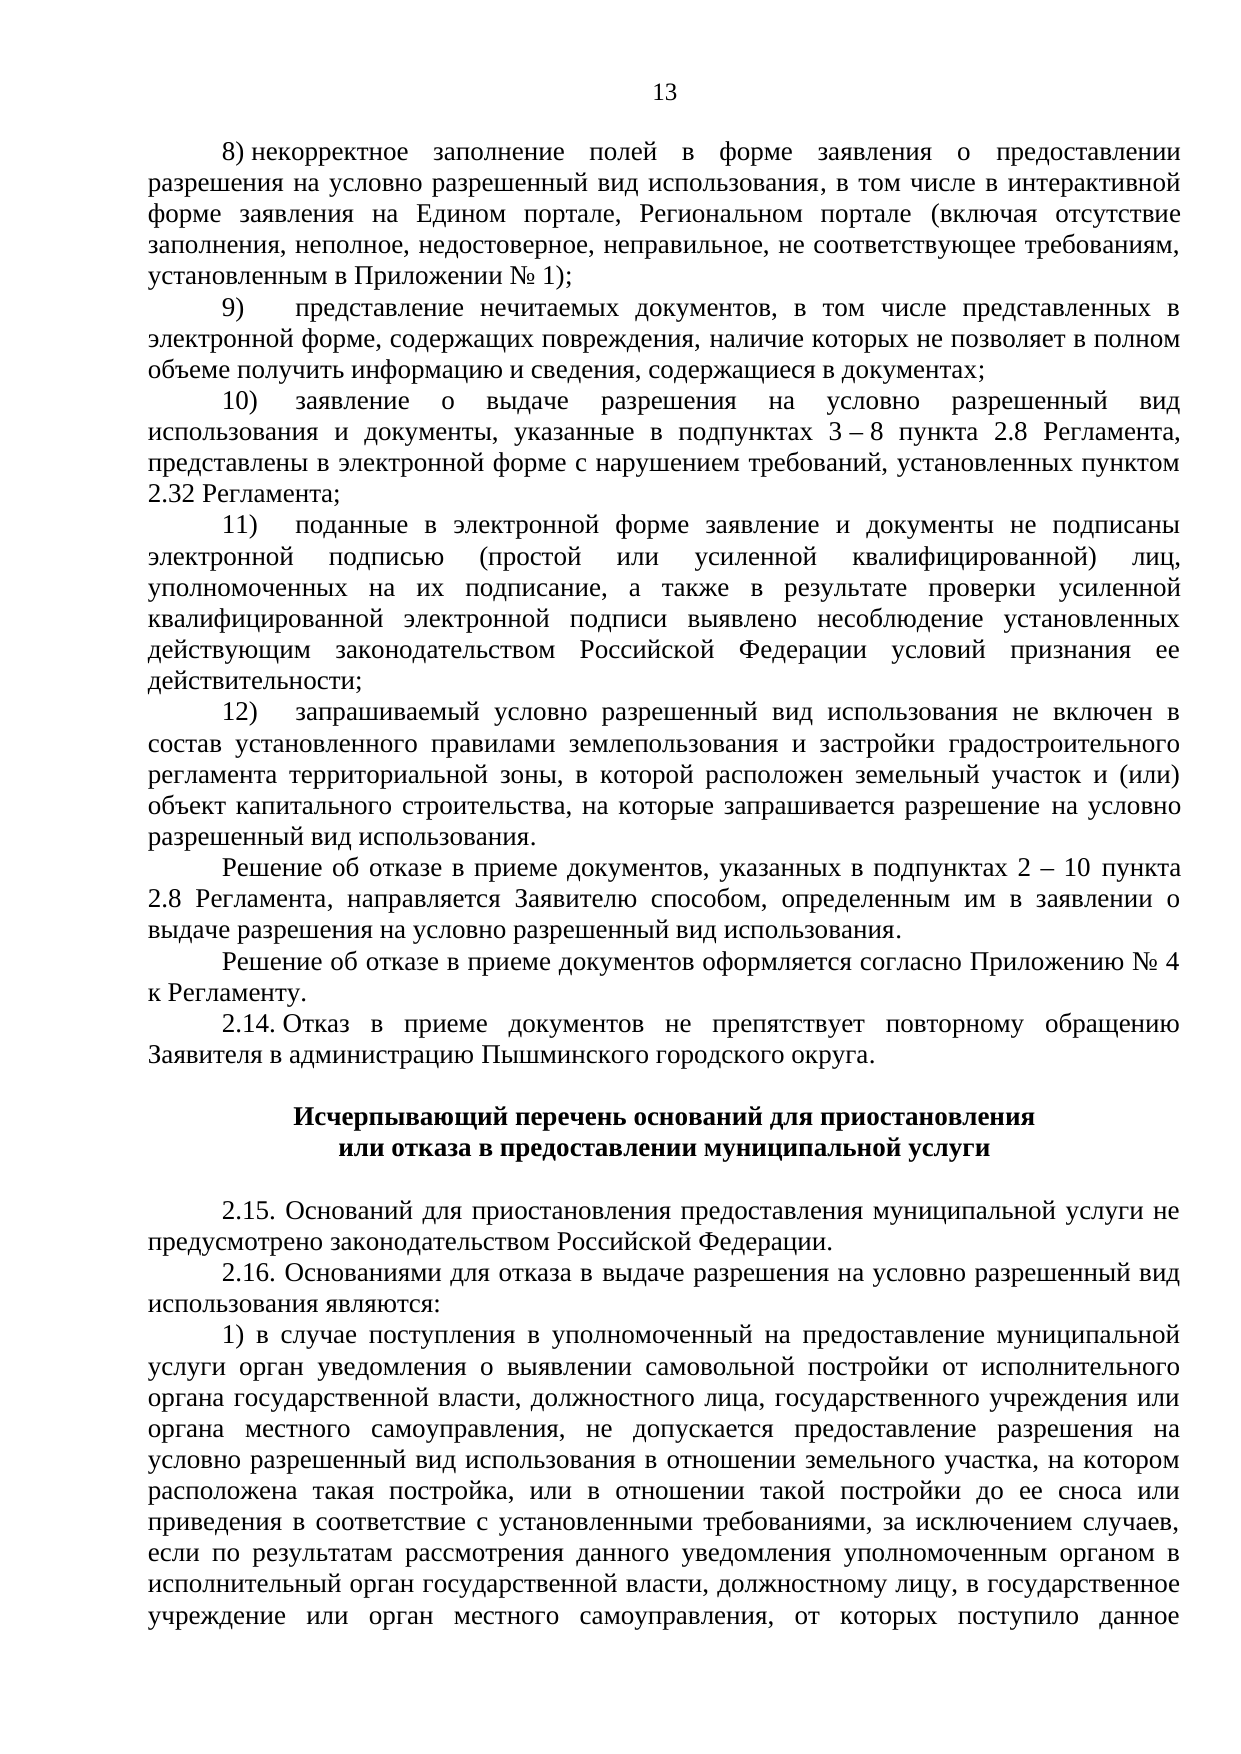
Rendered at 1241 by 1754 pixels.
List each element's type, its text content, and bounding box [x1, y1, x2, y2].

text 2.14. Отказ в приеме документов не препятствует повторному обращению Заявителя в администрацию Пышминского городского округа. [148, 1007, 1181, 1069]
text или отказа в предоставлении муниципальной услуги [148, 1132, 1181, 1163]
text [148, 1318, 1181, 1630]
text Решение об отказе в приеме документов оформляется согласно Приложению № 4 к Регламенту. [148, 945, 1181, 1007]
list некорректное заполнение полей в форме заявления о предоставлении разрешения на условно разрешенный вид использования, в том числе в интерактивной форме заявления на Едином портале, Региональном портале (включая отсутствие заполнения, неполное, недостоверное, неправильное, не соответствующее требованиям, установленным в Приложении № 1); [148, 135, 1181, 291]
text Исчерпывающий перечень оснований для приостановления [148, 1100, 1181, 1132]
list заявление о выдаче разрешения на условно разрешенный вид использования и документы, указанные в подпунктах 3 – 8 пункта 2.8 Регламента, представлены в электронной форме с нарушением требований, установленных пунктом 2.32 Регламента; [148, 384, 1181, 509]
text 2.15. Оснований для приостановления предоставления муниципальной услуги не предусмотрено законодательством Российской Федерации. [148, 1194, 1181, 1256]
text 2.16. Основаниями для отказа в выдаче разрешения на условно разрешенный вид использования являются: [148, 1256, 1181, 1318]
list поданные в электронной форме заявление и документы не подписаны электронной подписью (простой или усиленной квалифицированной) лиц, уполномоченных на их подписание, а также в результате проверки усиленной квалифицированной электронной подписи выявлено несоблюдение установленных действующим законодательством Российской Федерации условий признания ее действительности; [148, 509, 1181, 696]
text Решение об отказе в приеме документов, указанных в подпунктах 2 – 10 пункта 2.8 Регламента, направляется Заявителю способом, определенным им в заявлении о выдаче разрешения на условно разрешенный вид использования. [148, 851, 1181, 945]
list запрашиваемый условно разрешенный вид использования не включен в состав установленного правилами землепользования и застройки градостроительного регламента территориальной зоны, в которой расположен земельный участок и (или) объект капитального строительства, на которые запрашивается разрешение на условно разрешенный вид использования. [148, 696, 1181, 851]
